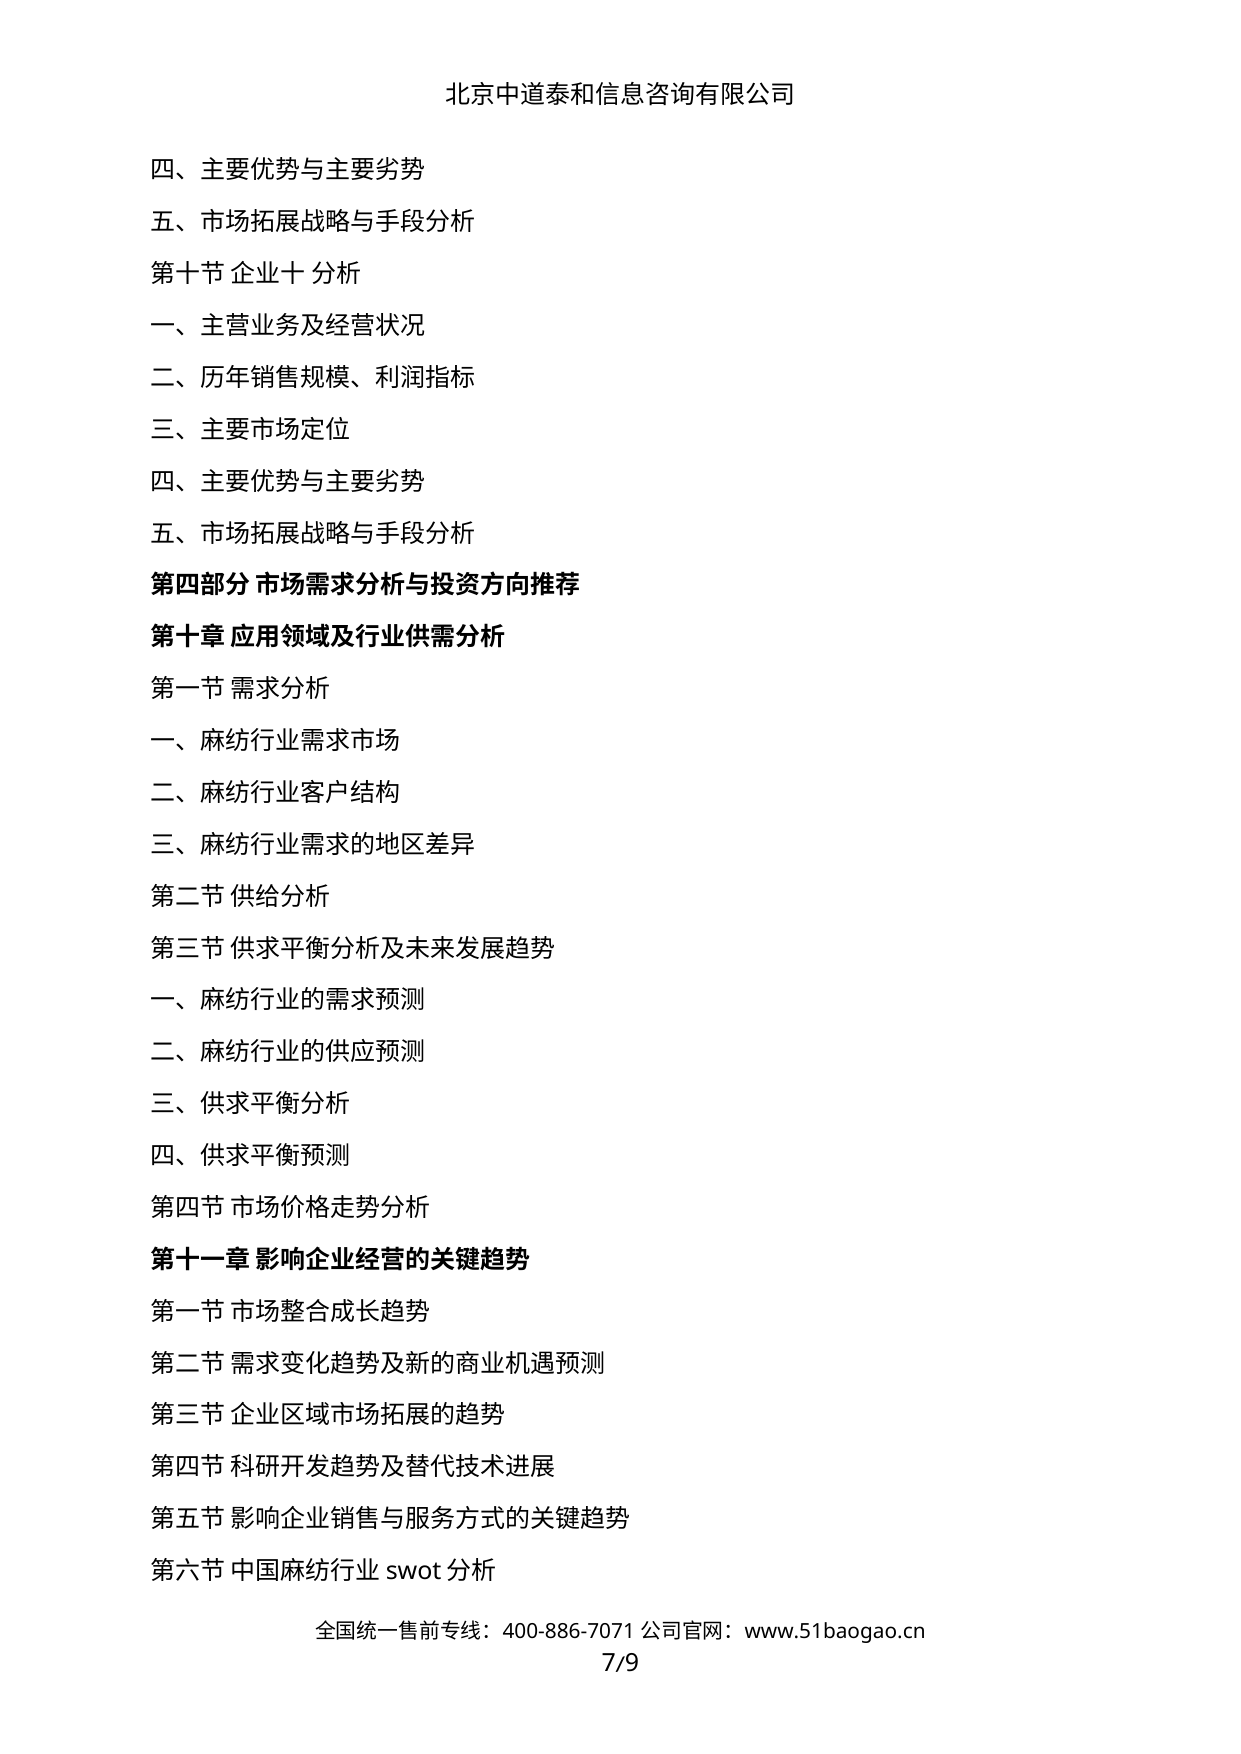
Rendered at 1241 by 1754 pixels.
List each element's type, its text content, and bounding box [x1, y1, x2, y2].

text 一、麻纺行业需求市场 [150, 721, 1090, 757]
text 二、麻纺行业的供应预测 [150, 1032, 1090, 1068]
text 四、主要优势与主要劣势 [150, 150, 1090, 186]
text 二、麻纺行业客户结构 [150, 772, 1090, 809]
text 第四节 市场价格走势分析 [150, 1187, 1090, 1224]
text 四、供求平衡预测 [150, 1136, 1090, 1172]
text 五、市场拓展战略与手段分析 [150, 513, 1090, 549]
text 第五节 影响企业销售与服务方式的关键趋势 [150, 1499, 1090, 1535]
text 三、麻纺行业需求的地区差异 [150, 824, 1090, 861]
text 四、主要优势与主要劣势 [150, 461, 1090, 497]
text 第四部分 市场需求分析与投资方向推荐 [150, 565, 1090, 601]
text 第六节 中国麻纺行业swot分析 [150, 1551, 1090, 1587]
text 三、主要市场定位 [150, 409, 1090, 446]
text 第十章 应用领域及行业供需分析 [150, 617, 1090, 653]
text 一、麻纺行业的需求预测 [150, 980, 1090, 1016]
text 五、市场拓展战略与手段分析 [150, 202, 1090, 238]
text 一、主营业务及经营状况 [150, 306, 1090, 342]
text 第十节 企业十 分析 [150, 254, 1090, 290]
text 第十一章 影响企业经营的关键趋势 [150, 1239, 1090, 1276]
text 三、供求平衡分析 [150, 1084, 1090, 1120]
text 第四节 科研开发趋势及替代技术进展 [150, 1447, 1090, 1483]
text 第一节 需求分析 [150, 669, 1090, 705]
text 第二节 需求变化趋势及新的商业机遇预测 [150, 1343, 1090, 1379]
text 第一节 市场整合成长趋势 [150, 1291, 1090, 1327]
text 第二节 供给分析 [150, 876, 1090, 912]
text 二、历年销售规模、利润指标 [150, 357, 1090, 394]
text 第三节 供求平衡分析及未来发展趋势 [150, 928, 1090, 964]
text 第三节 企业区域市场拓展的趋势 [150, 1395, 1090, 1431]
